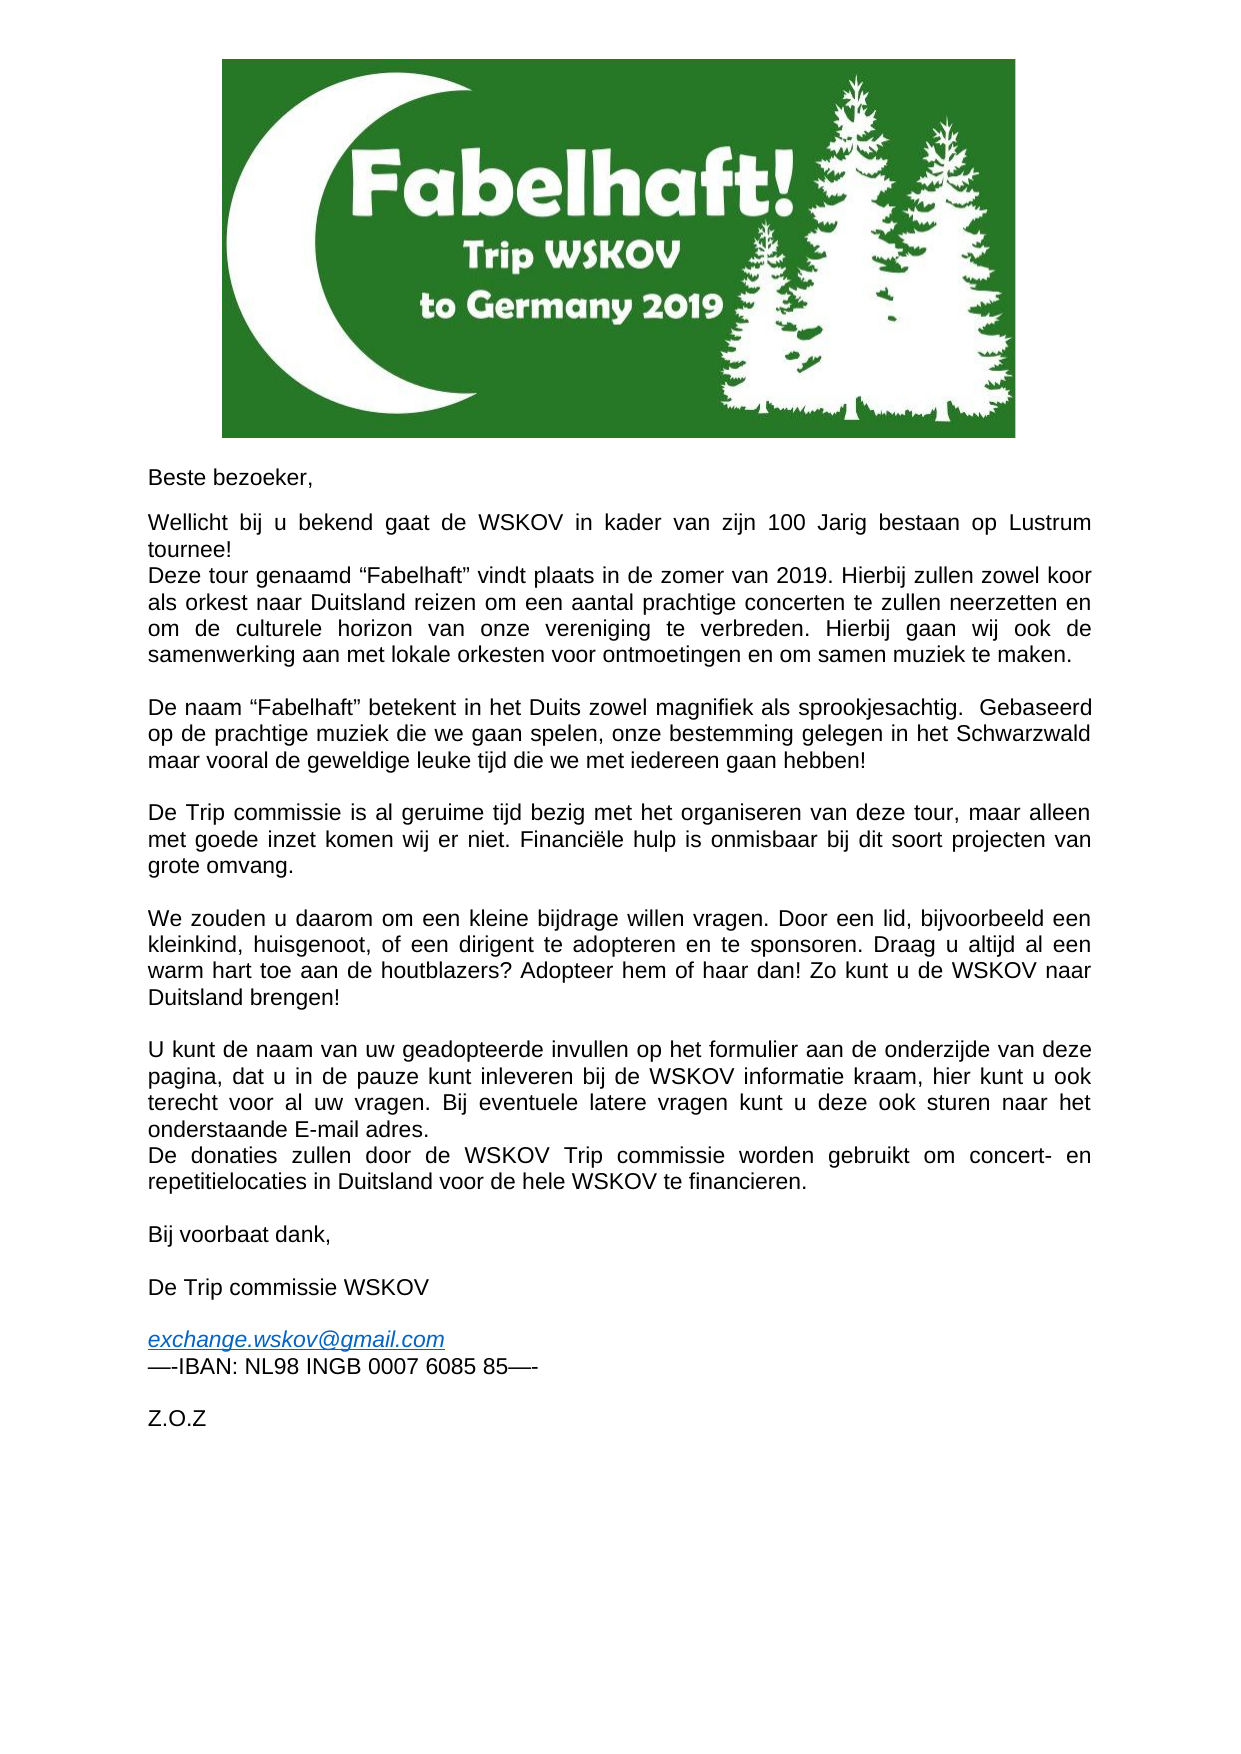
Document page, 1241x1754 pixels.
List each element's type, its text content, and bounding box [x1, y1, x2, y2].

text De donaties zullen door de WSKOV Trip commissie worden gebruikt om concert- en repetitielocaties in Duitsland voor de hele WSKOV te financieren. [148, 1142, 1092, 1194]
text De Trip commissie WSKOV [148, 1274, 1092, 1300]
text We zouden u daarom om een kleine bijdrage willen vragen. Door een lid, bijvoorbeeld een kleinkind, huisgenoot, of een dirigent te adopteren en te sponsoren. Draag u altijd al een warm hart toe aan de houtblazers? Adopteer hem of haar dan! Zo kunt u de WSKOV naar Duitsland brengen! [148, 905, 1092, 1010]
text De Trip commissie is al geruime tijd bezig met het organiseren van deze tour, maar alleen met goede inzet komen wij er niet. Financiële hulp is onmisbaar bij dit soort projecten van grote omvang. [148, 799, 1092, 878]
text —-IBAN: NL98 INGB 0007 6085 85—- [148, 1353, 1092, 1379]
picture [222, 59, 1016, 438]
text Beste bezoeker, [148, 148, 1092, 491]
text exchange.wskov@gmail.com [148, 1326, 1092, 1353]
text Deze tour genaamd “Fabelhaft” vindt plaats in de zomer van 2019. Hierbij zullen zowel koor als orkest naar Duitsland reizen om een aantal prachtige concerten te zullen neerzetten en om de culturele horizon van onze vereniging te verbreden. Hierbij gaan wij ook de samenwerking aan met lokale orkesten voor ontmoetingen en om samen muziek te maken. [148, 562, 1092, 667]
text Z.O.Z [148, 1405, 1092, 1432]
text De naam “Fabelhaft” betekent in het Duits zowel magnifiek als sprookjesachtig. Gebaseerd op de prachtige muziek die we gaan spelen, onze bestemming gelegen in het Schwarzwald maar vooral de geweldige leuke tijd die we met iedereen gaan hebben! [148, 694, 1092, 773]
text U kunt de naam van uw geadopteerde invullen op het formulier aan de onderzijde van deze pagina, dat u in de pauze kunt inleveren bij de WSKOV informatie kraam, hier kunt u ook terecht voor al uw vragen. Bij eventuele latere vragen kunt u deze ook sturen naar het onderstaande E-mail adres. [148, 1036, 1092, 1142]
text Wellicht bij u bekend gaat de WSKOV in kader van zijn 100 Jarig bestaan op Lustrum tournee! [148, 509, 1092, 562]
text Bij voorbaat dank, [148, 1221, 1092, 1247]
